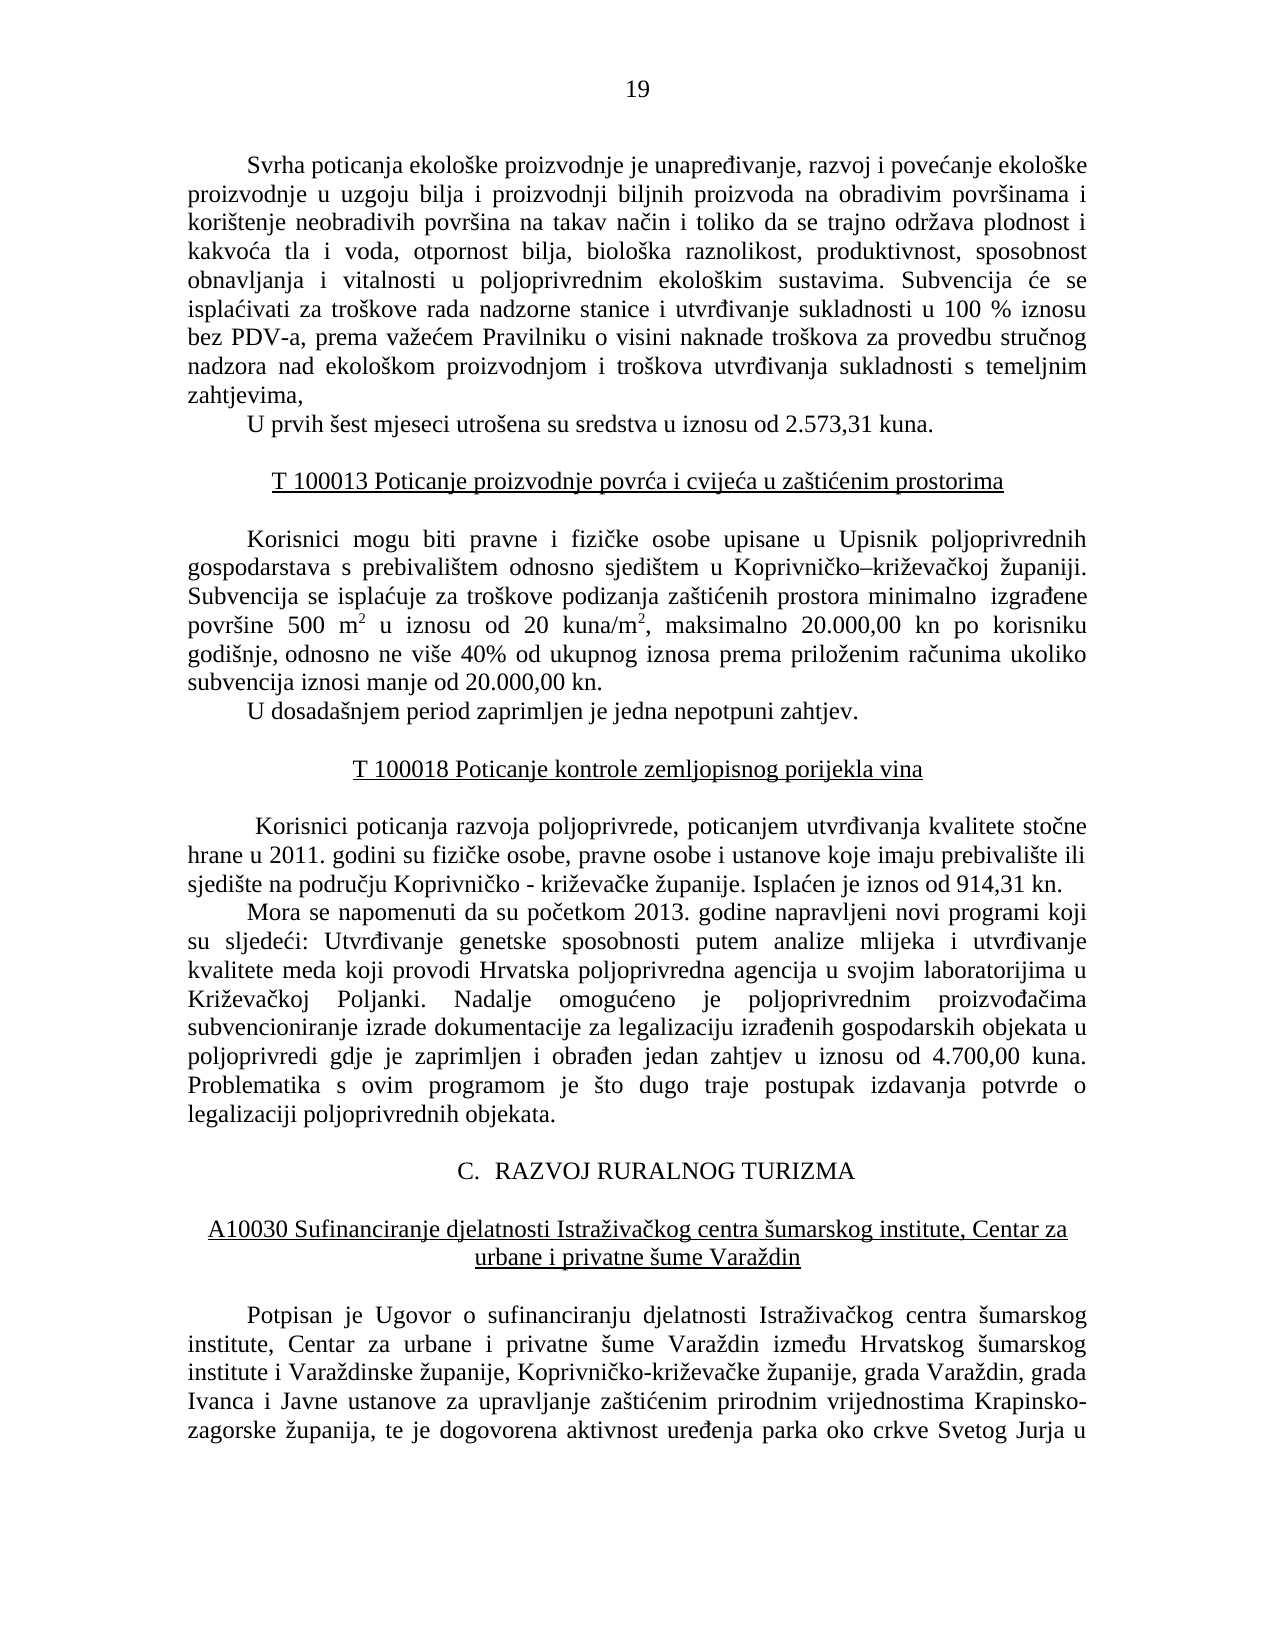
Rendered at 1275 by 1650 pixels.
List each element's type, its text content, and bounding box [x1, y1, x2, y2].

text T 100013 Poticanje proizvodnje povrća i cvijeća u zaštićenim prostorima [187, 466, 1087, 495]
text U dosadašnjem period zaprimljen je jedna nepotpuni zahtjev. [187, 696, 1087, 725]
text Mora se napomenuti da su početkom 2013. godine napravljeni novi programi koji su sljedeći: Utvrđivanje genetske sposobnosti putem analize mlijeka i utvrđivanje kvalitete meda koji provodi Hrvatska poljoprivredna agencija u svojim laboratorijima u Križevačkoj Poljanki. Nadalje omogućeno je poljoprivrednim proizvođačima subvencioniranje izrade dokumentacije za legalizaciju izrađenih gospodarskih objekata u poljoprivredi gdje je zaprimljen i obrađen jedan zahtjev u iznosu od 4.700,00 kuna. Problematika s ovim programom je što dugo traje postupak izdavanja potvrde o legalizaciji poljoprivrednih objekata. [187, 897, 1087, 1127]
text A10030 Sufinanciranje djelatnosti Istraživačkog centra šumarskog institute, Centar za urbane i privatne šume Varaždin [187, 1214, 1087, 1271]
text Korisnici poticanja razvoja poljoprivrede, poticanjem utvrđivanja kvalitete stočne hrane u 2011. godini su fizičke osobe, pravne osobe i ustanove koje imaju prebivalište ili sjedište na području Koprivničko - križevačke županije. Isplaćen je iznos od 914,31 kn. [187, 811, 1087, 897]
text T 100018 Poticanje kontrole zemljopisnog porijekla vina [187, 754, 1087, 782]
list RAZVOJ RURALNOG TURIZMA [225, 1156, 1087, 1185]
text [187, 1300, 1087, 1444]
text Korisnici mogu biti pravne i fizičke osobe upisane u Upisnik poljoprivrednih gospodarstava s prebivalištem odnosno sjedištem u Koprivničko–križevačkoj županiji. Subvencija se isplaćuje za troškove podizanja zaštićenih prostora minimalno izgrađene površine 500 m2 u iznosu od 20 kuna/m2, maksimalno 20.000,00 kn po korisniku godišnje, odnosno ne više 40% od ukupnog iznosa prema priloženim računima ukoliko subvencija iznosi manje od 20.000,00 kn. [187, 524, 1087, 696]
text U prvih šest mjeseci utrošena su sredstva u iznosu od 2.573,31 kuna. [187, 409, 1087, 437]
text Svrha poticanja ekološke proizvodnje je unapređivanje, razvoj i povećanje ekološke proizvodnje u uzgoju bilja i proizvodnji biljnih proizvoda na obradivim površinama i korištenje neobradivih površina na takav način i toliko da se trajno održava plodnost i kakvoća tla i voda, otpornost bilja, biološka raznolikost, produktivnost, sposobnost obnavljanja i vitalnosti u poljoprivrednim ekološkim sustavima. Subvencija će se isplaćivati za troškove rada nadzorne stanice i utvrđivanje sukladnosti u 100 % iznosu bez PDV-a, prema važećem Pravilniku o visini naknade troškova za provedbu stručnog nadzora nad ekološkom proizvodnjom i troškova utvrđivanja sukladnosti s temeljnim zahtjevima, [187, 150, 1087, 409]
